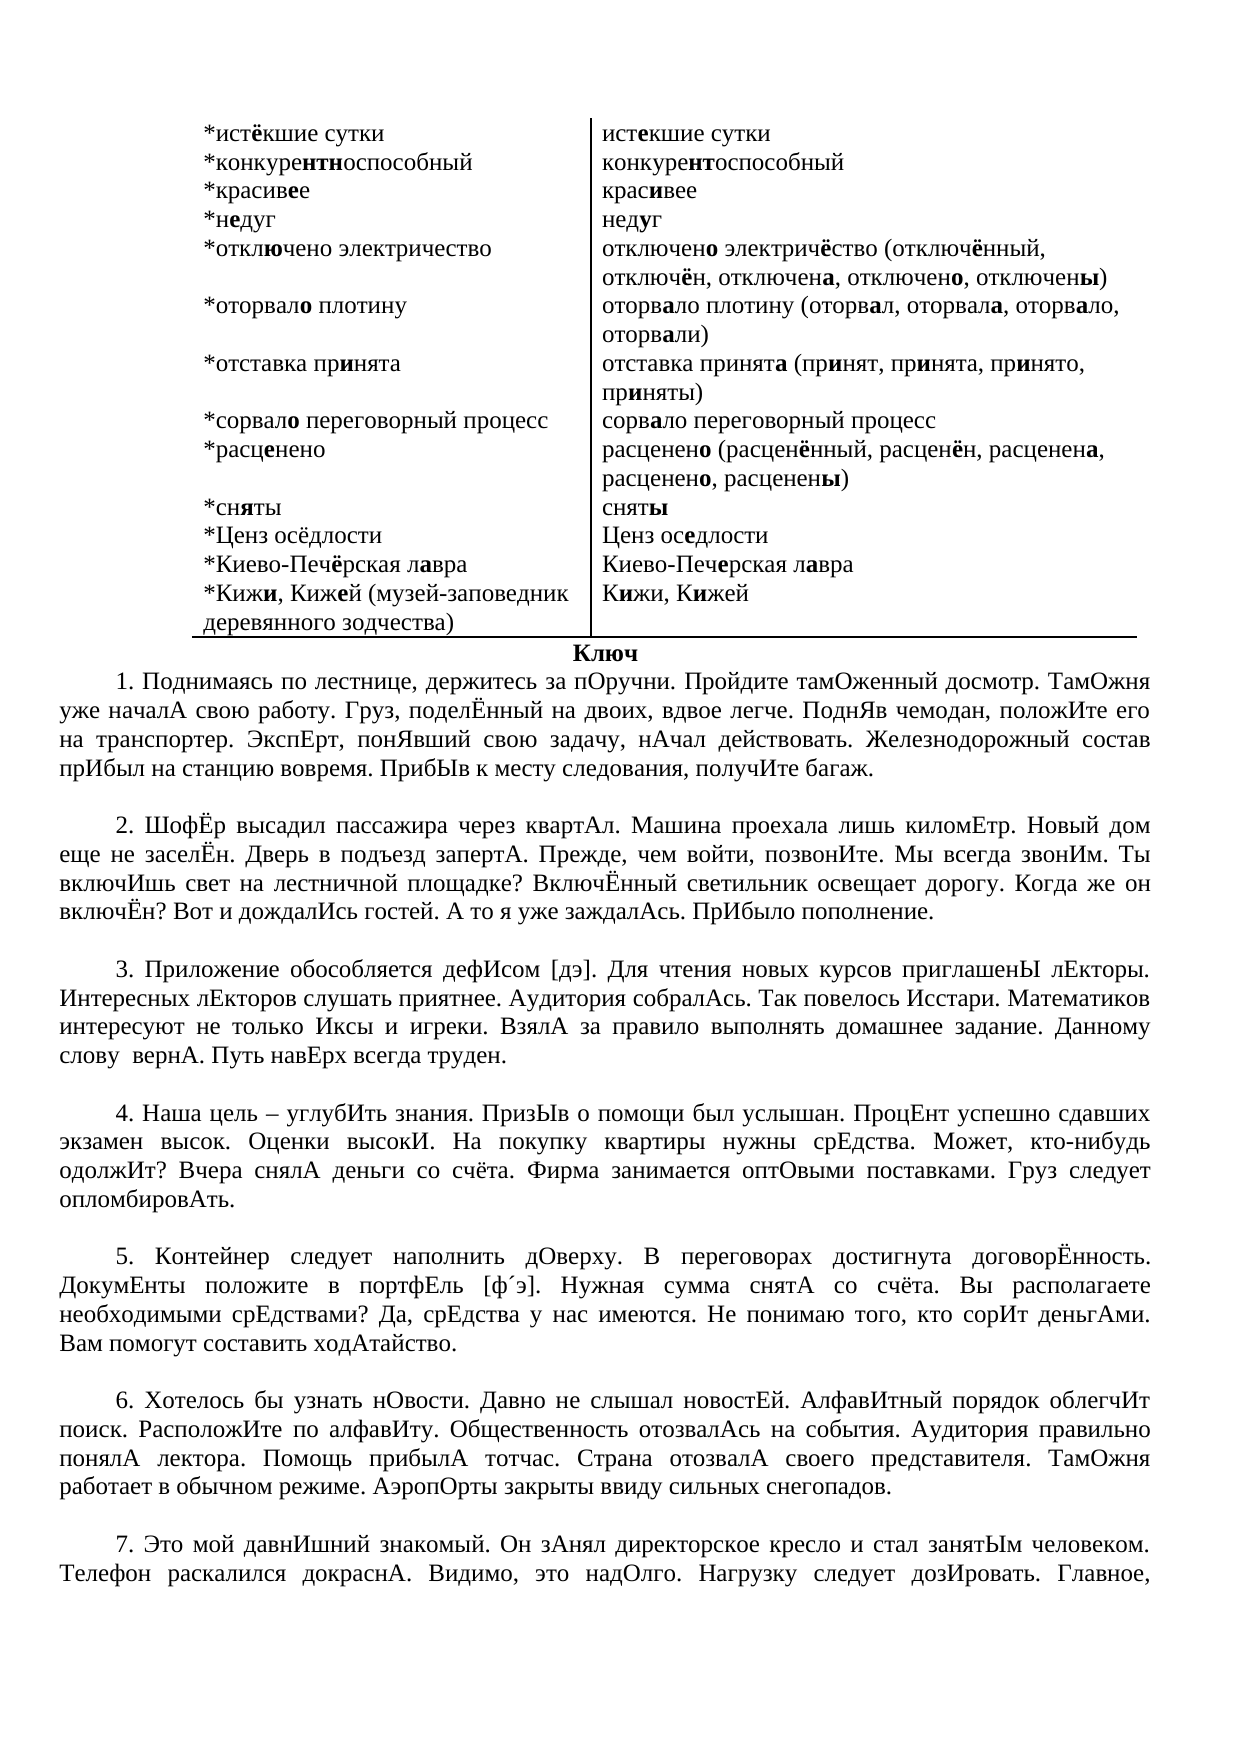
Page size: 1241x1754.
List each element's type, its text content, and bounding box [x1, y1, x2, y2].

table_cell *отставка принята [192, 348, 590, 406]
text 5. Контейнер следует наполнить дОверху. В переговорах достигнута договорЁнность. ДокумЕнты положите в портфЕль [ф´э]. Нужная сумма снятА со счёта. Вы располагаете необходимыми срЕдствами? Да, срЕдства у нас имеются. Не понимаю того, кто сорИт деньгАми. Вам помогут составить ходАтайство. [59, 1241, 1152, 1356]
table_cell *недуг [192, 204, 590, 233]
table_cell *оторвало плотину [192, 291, 590, 348]
text 4. Наша цель – углубИть знания. ПризЫв о помощи был услышан. ПроцЕнт успешно сдавших экзамен высок. Оценки высокИ. На покупку квартиры нужны срЕдства. Может, кто-нибудь одолжИт? Вчера снялА деньги со счёта. Фирма занимается оптОвыми поставками. Груз следует опломбировАть. [59, 1098, 1152, 1213]
table_cell Ценз оседлости [592, 521, 1137, 549]
table_cell *Киево-Печёрская лавра [192, 549, 590, 578]
table_cell *Ценз осёдлости [192, 521, 590, 549]
text 1. Поднимаясь по лестнице, держитесь за пОручни. Пройдите тамОженный досмотр. ТамОжня уже началА свою работу. Груз, поделЁнный на двоих, вдвое легче. ПоднЯв чемодан, положИте его на транспортер. ЭкспЕрт, понЯвший свою задачу, нАчал действовать. Железнодорожный состав прИбыл на станцию вовремя. ПрибЫв к месту следования, получИте багаж. [59, 666, 1152, 781]
table_cell *сняты [192, 492, 590, 521]
table_cell сорвало переговорный процесс [592, 406, 1137, 434]
table_cell расценено (расценённый, расценён, расценена, расценено, расценены) [592, 434, 1137, 492]
table_cell *расценено [192, 434, 590, 492]
text Ключ [59, 638, 1152, 666]
text 6. Хотелось бы узнать нОвости. Давно не слышал новостЕй. АлфавИтный порядок облегчИт поиск. РасположИте по алфавИту. Общественность отозвалАсь на события. Аудитория правильно понялА лектора. Помощь прибылА тотчас. Страна отозвалА своего представителя. ТамОжня работает в обычном режиме. АэропОрты закрыты ввиду сильных снегопадов. [59, 1385, 1152, 1500]
table_cell Кижи, Кижей [592, 578, 1137, 636]
text 2. ШофЁр высадил пассажира через квартАл. Машина проехала лишь киломЕтр. Новый дом еще не заселЁн. Дверь в подъезд запертА. Прежде, чем войти, позвонИте. Мы всегда звонИм. Ты включИшь свет на лестничной площадке? ВключЁнный светильник освещает дорогу. Когда же он включЁн? Вот и дождалИсь гостей. А то я уже заждалАсь. ПрИбыло пополнение. [59, 810, 1152, 925]
table_cell отставка принята (принят, принята, принято, приняты) [592, 348, 1137, 406]
table_cell *отключено электричество [192, 233, 590, 291]
table_cell истекшие сутки [592, 118, 1137, 147]
table_cell *красивее [192, 176, 590, 204]
table_cell красивее [592, 176, 1137, 204]
table_cell конкурентоспособный [592, 147, 1137, 176]
text 3. Приложение обособляется дефИсом [дэ]. Для чтения новых курсов приглашенЫ лЕкторы. Интересных лЕкторов слушать приятнее. Аудитория собралАсь. Так повелось Исстари. Математиков интересуют не только Иксы и игреки. ВзялА за правило выполнять домашнее задание. Данному слову вернА. Путь навЕрх всегда труден. [59, 954, 1152, 1069]
table_cell отключено электричёство (отключённый, отключён, отключена, отключено, отключены) [592, 233, 1137, 291]
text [59, 1529, 1152, 1586]
table_cell сняты [592, 492, 1137, 521]
table_cell *Кижи, Кижей (музей-заповедник деревянного зодчества) [192, 578, 590, 636]
table_cell недуг [592, 204, 1137, 233]
table_cell *конкурентноспособный [192, 147, 590, 176]
table_cell оторвало плотину (оторвал, оторвала, оторвало, оторвали) [592, 291, 1137, 348]
table_cell *истёкшие сутки [192, 118, 590, 147]
table_cell Киево-Печерская лавра [592, 549, 1137, 578]
table_cell *сорвало переговорный процесс [192, 406, 590, 434]
